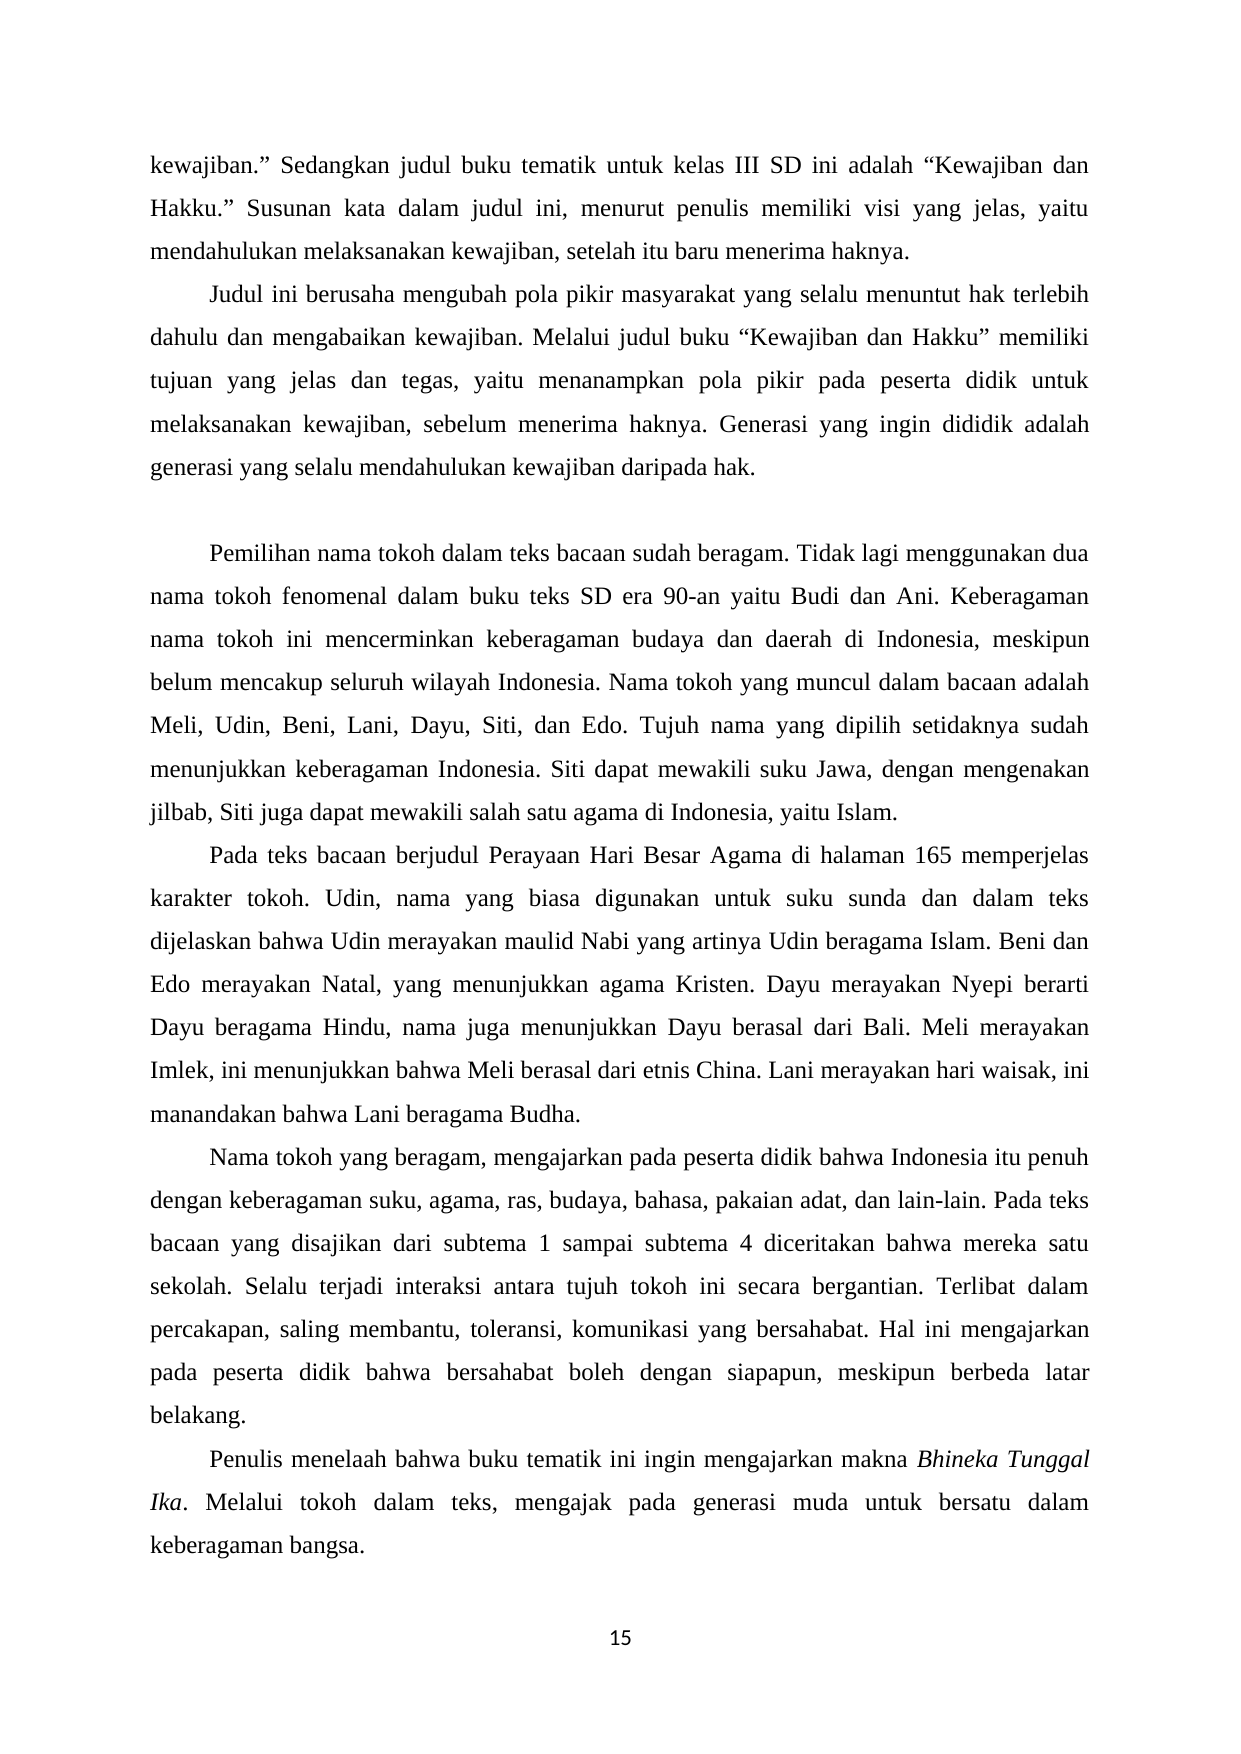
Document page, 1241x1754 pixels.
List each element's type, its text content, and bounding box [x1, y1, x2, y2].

list Pada teks bacaan berjudul Perayaan Hari Besar Agama di halaman 165 memperjelas karakter tokoh. Udin, nama yang biasa digunakan untuk suku sunda dan dalam teks dijelaskan bahwa Udin merayakan maulid Nabi yang artinya Udin beragama Islam. Beni dan Edo merayakan Natal, yang menunjukkan agama Kristen. Dayu merayakan Nyepi berarti Dayu beragama Hindu, nama juga menunjukkan Dayu berasal dari Bali. Meli merayakan Imlek, ini menunjukkan bahwa Meli berasal dari etnis China. Lani merayakan hari waisak, ini manandakan bahwa Lani beragama Budha. [150, 840, 1090, 1127]
list Pemilihan nama tokoh dalam teks bacaan sudah beragam. Tidak lagi menggunakan dua nama tokoh fenomenal dalam buku teks SD era 90-an yaitu Budi dan Ani. Keberagaman nama tokoh ini mencerminkan keberagaman budaya dan daerah di Indonesia, meskipun belum mencakup seluruh wilayah Indonesia. Nama tokoh yang muncul dalam bacaan adalah Meli, Udin, Beni, Lani, Dayu, Siti, dan Edo. Tujuh nama yang dipilih setidaknya sudah menunjukkan keberagaman Indonesia. Siti dapat mewakili suku Jawa, dengan mengenakan jilbab, Siti juga dapat mewakili salah satu agama di Indonesia, yaitu Islam. [150, 538, 1090, 826]
list Judul ini berusaha mengubah pola pikir masyarakat yang selalu menuntut hak terlebih dahulu dan mengabaikan kewajiban. Melalui judul buku “Kewajiban dan Hakku” memiliki tujuan yang jelas dan tegas, yaitu menanampkan pola pikir pada peserta didik untuk melaksanakan kewajiban, sebelum menerima haknya. Generasi yang ingin dididik adalah generasi yang selalu mendahulukan kewajiban daripada hak. [150, 279, 1090, 481]
list Penulis menelaah bahwa buku tematik ini ingin mengajarkan makna Bhineka Tunggal Ika. Melalui tokoh dalam teks, mengajak pada generasi muda untuk bersatu dalam keberagaman bangsa. [150, 1444, 1090, 1559]
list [150, 150, 1090, 265]
list Nama tokoh yang beragam, mengajarkan pada peserta didik bahwa Indonesia itu penuh dengan keberagaman suku, agama, ras, budaya, bahasa, pakaian adat, dan lain-lain. Pada teks bacaan yang disajikan dari subtema 1 sampai subtema 4 diceritakan bahwa mereka satu sekolah. Selalu terjadi interaksi antara tujuh tokoh ini secara bergantian. Terlibat dalam percakapan, saling membantu, toleransi, komunikasi yang bersahabat. Hal ini mengajarkan pada peserta didik bahwa bersahabat boleh dengan siapapun, meskipun berbeda latar belakang. [150, 1142, 1090, 1429]
